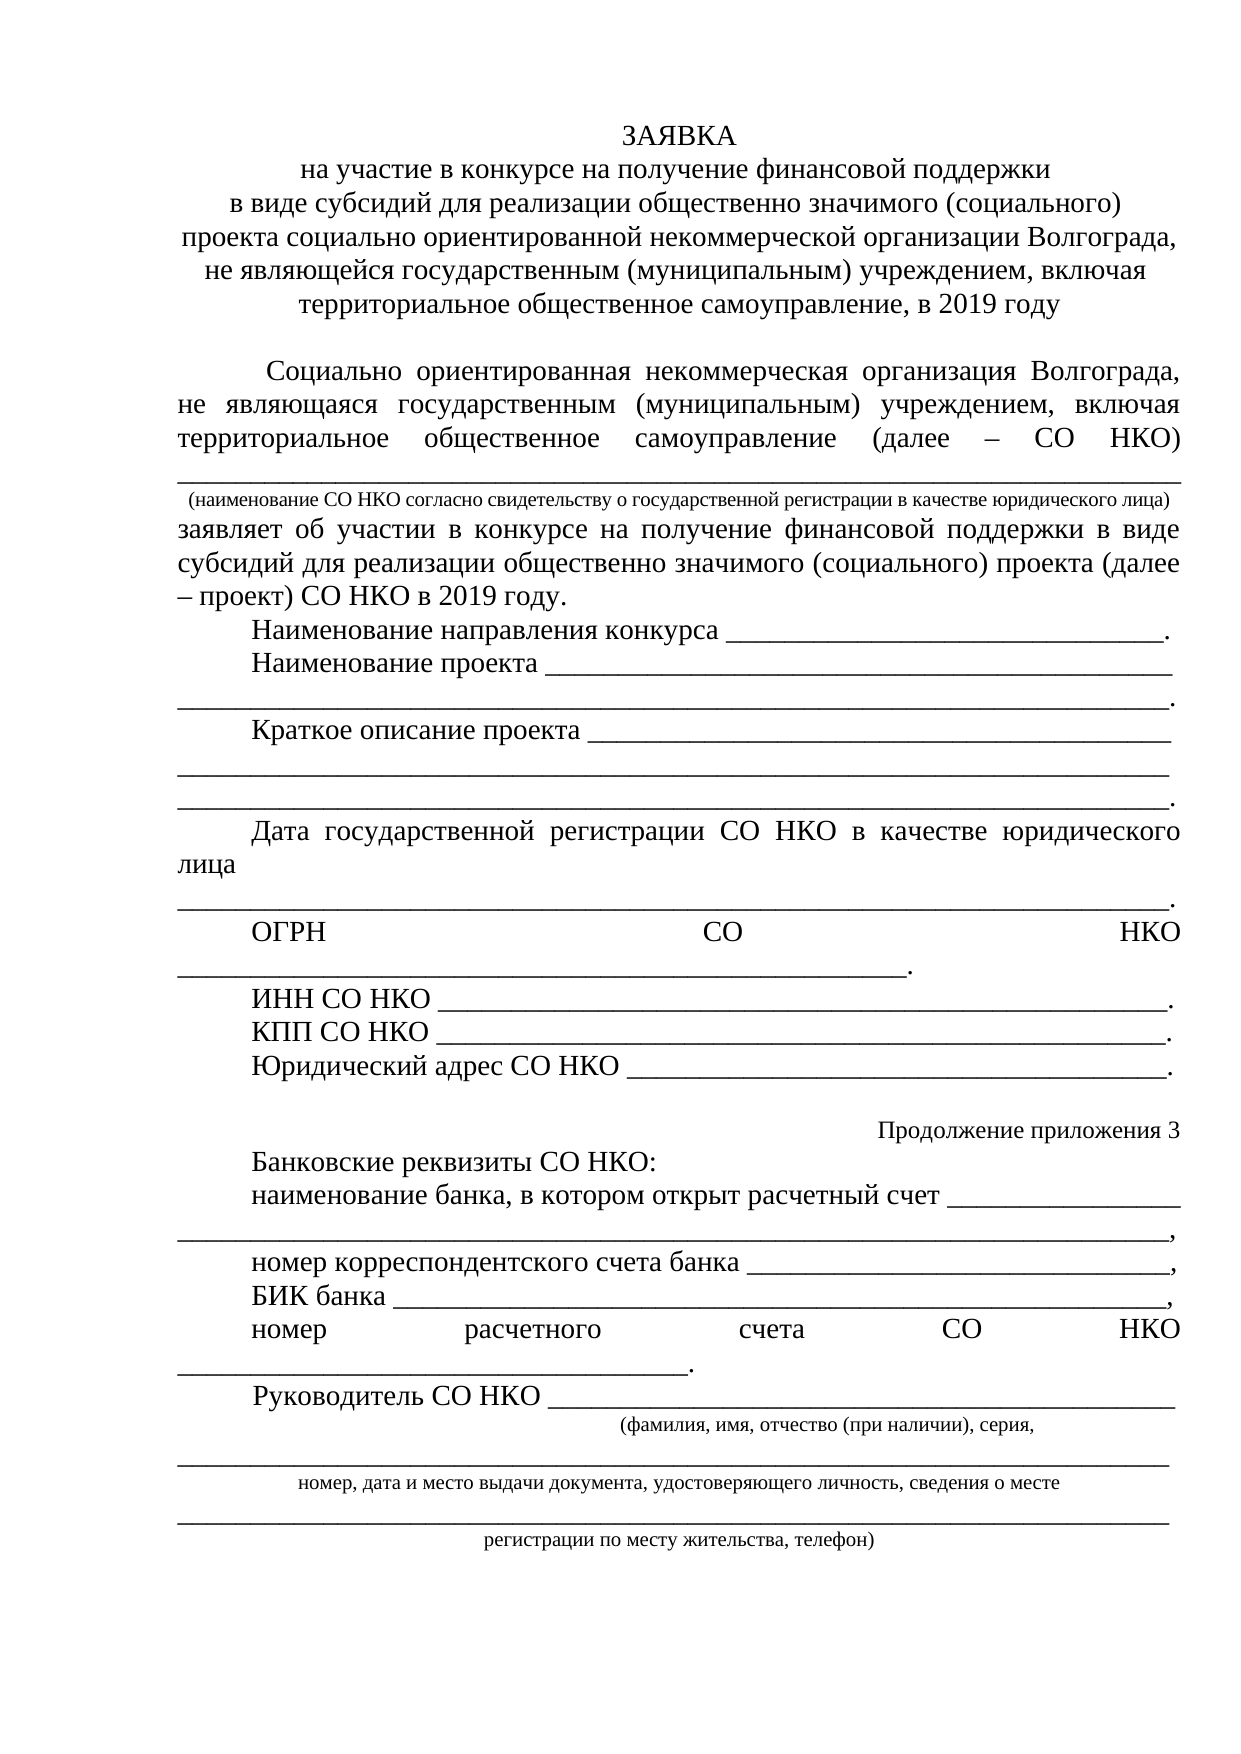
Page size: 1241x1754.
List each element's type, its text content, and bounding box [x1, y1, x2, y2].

text Банковские реквизиты СО НКО: [177, 1144, 1181, 1177]
text на участие в конкурсе на получение финансовой поддержки в виде субсидий для реализации общественно значимого (социального) проекта социально ориентированной некоммерческой организации Волгограда, не являющейся государственным (муниципальным) учреждением, включая территориальное общественное самоуправление, в 2019 году [177, 152, 1181, 319]
text номер корреспондентского счета банка _____________________________, [177, 1244, 1181, 1278]
text заявляет об участии в конкурсе на получение финансовой поддержки в виде субсидий для реализации общественно значимого (социального) проекта (далее – проект) СО НКО в 2019 году. [177, 511, 1181, 612]
text ИНН СО НКО __________________________________________________. [177, 981, 1181, 1014]
text регистрации по месту жительства, телефон) [177, 1527, 1181, 1551]
text Руководитель СО НКО ___________________________________________ [177, 1378, 1181, 1412]
text наименование банка, в котором открыт расчетный счет ________________ [177, 1177, 1181, 1211]
text ____________________________________________________________________ [177, 1494, 1181, 1527]
text (наименование СО НКО согласно свидетельству о государственной регистрации в качестве юридического лица) [177, 487, 1181, 511]
text номер, дата и место выдачи документа, удостоверяющего личность, сведения о месте [177, 1469, 1181, 1494]
text ____________________________________________________________________, [177, 1211, 1181, 1244]
text Юридический адрес СО НКО _____________________________________. [177, 1048, 1181, 1081]
text Наименование проекта ___________________________________________ [177, 645, 1181, 679]
text Социально ориентированная некоммерческая организация Волгограда, не являющаяся государственным (муниципальным) учреждением, включая территориальное общественное самоуправление (далее – СО НКО) _____________________________________________________________________ [177, 353, 1181, 482]
text ЗАЯВКА [177, 118, 1181, 152]
text ____________________________________________________________________. [177, 679, 1181, 712]
text ОГРН СО НКО __________________________________________________. [177, 914, 1181, 981]
text КПП СО НКО __________________________________________________. [177, 1014, 1181, 1048]
text Наименование направления конкурса ______________________________. [177, 612, 1181, 645]
text Краткое описание проекта ________________________________________ [177, 712, 1181, 746]
text (фамилия, имя, отчество (при наличии), серия, [177, 1412, 1181, 1436]
text Продолжение приложения 3 [177, 1115, 1181, 1144]
text ____________________________________________________________________ [177, 1436, 1181, 1469]
text БИК банка _____________________________________________________, [177, 1278, 1181, 1311]
text Дата государственной регистрации СО НКО в качестве юридического лица ____________________________________________________________________. [177, 813, 1181, 914]
text ____________________________________________________________________. [177, 779, 1181, 813]
text ____________________________________________________________________ [177, 746, 1181, 779]
text номер расчетного счета СО НКО ___________________________________. [177, 1311, 1181, 1378]
